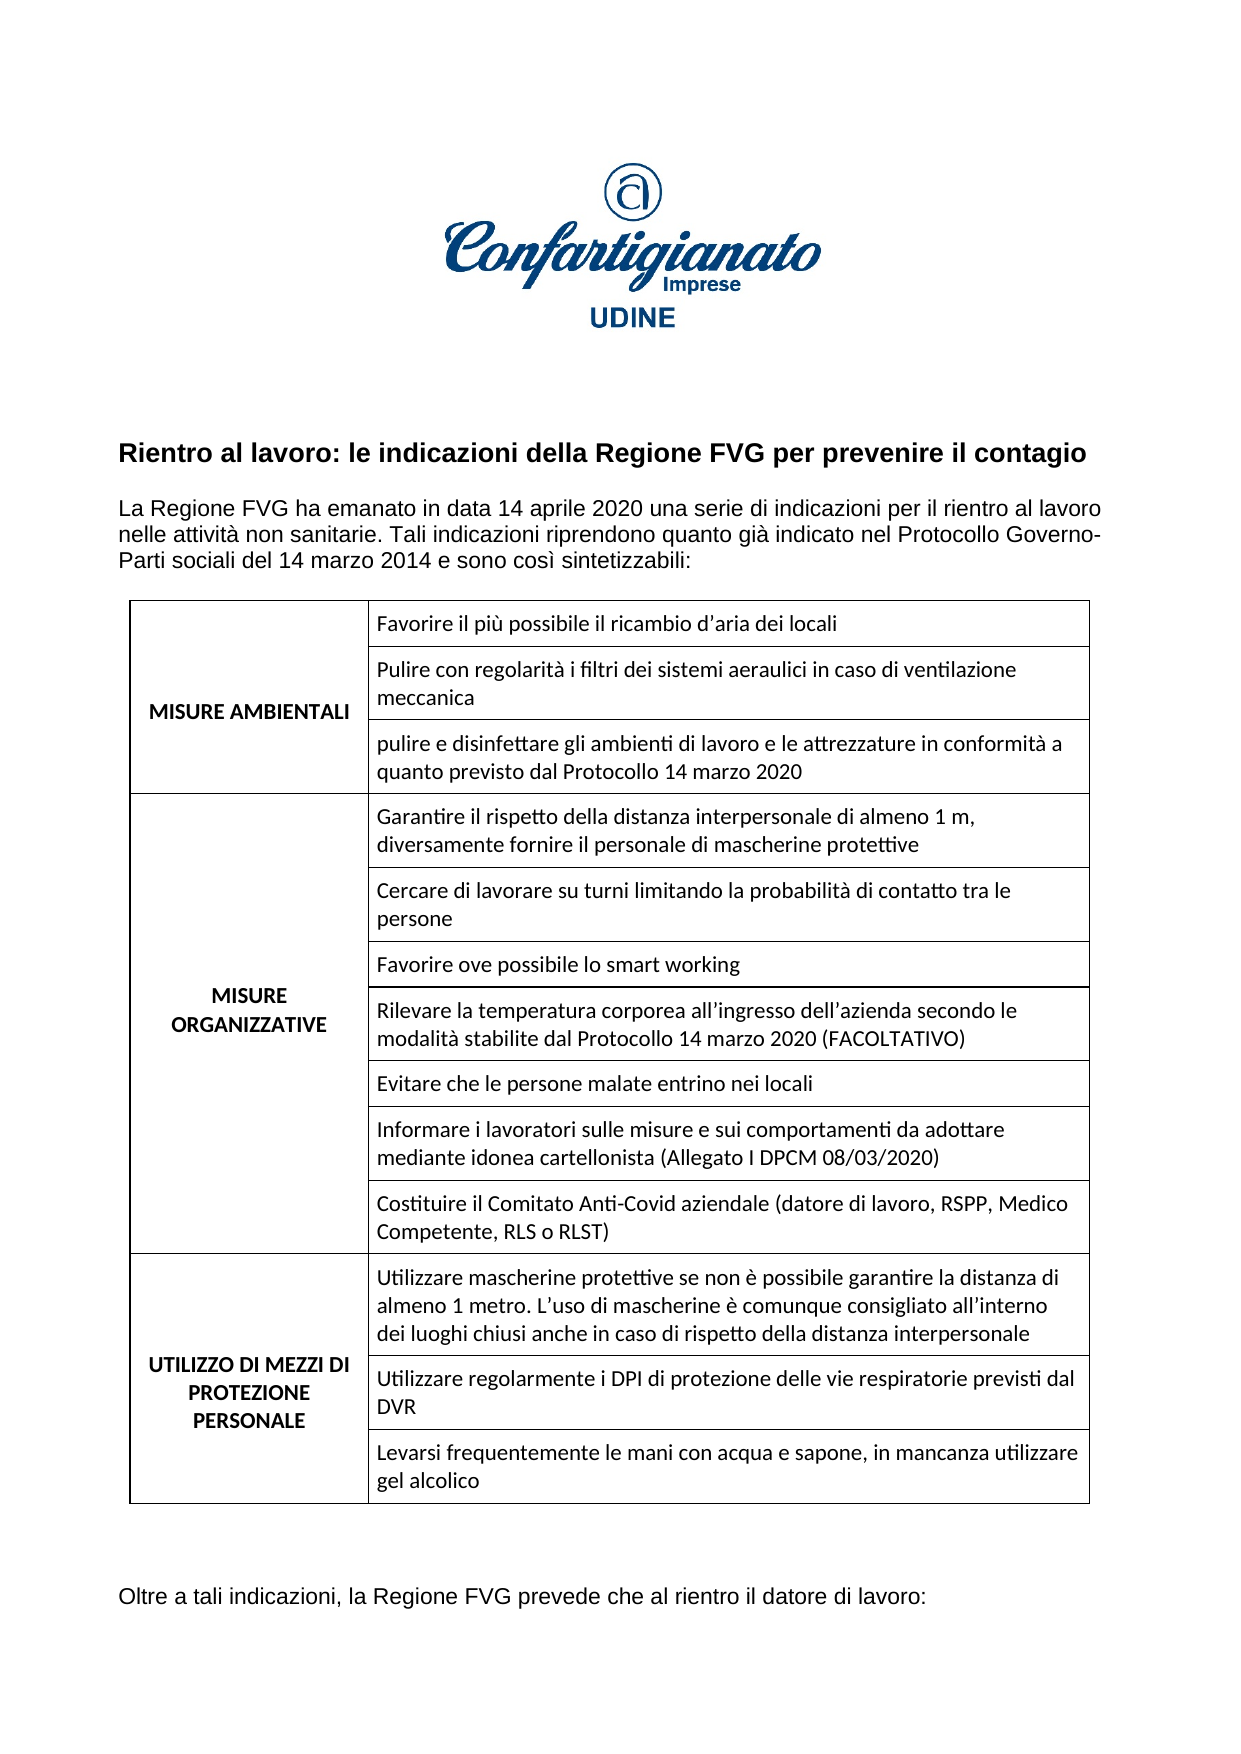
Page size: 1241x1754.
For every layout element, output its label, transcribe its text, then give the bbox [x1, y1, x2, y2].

table_cell pulire e disinfettare gli ambienti di lavoro e le attrezzature in conformità a quanto previsto dal Protocollo 14 marzo 2020 [369, 720, 1089, 793]
table_cell MISURE ORGANIZZATIVE [131, 794, 368, 1253]
table_cell Cercare di lavorare su turni limitando la probabilità di contatto tra le persone [369, 868, 1089, 941]
table_cell Utilizzare regolarmente i DPI di protezione delle vie respiratorie previsti dal DVR [369, 1356, 1089, 1429]
text La Regione FVG ha emanato in data 14 aprile 2020 una serie di indicazioni per il rientro al lavoro nelle attività non sanitarie. Tali indicazioni riprendono quanto già indicato nel Protocollo Governo-Parti sociali del 14 marzo 2014 e sono così sintetizzabili: [118, 494, 1122, 573]
table_cell Favorire ove possibile lo smart working [369, 942, 1089, 986]
table_cell Informare i lavoratori sulle misure e sui comportamenti da adottare mediante idonea cartellonista (Allegato I DPCM 08/03/2020) [369, 1107, 1089, 1179]
table_header Favorire il più possibile il ricambio d’aria dei locali [369, 601, 1089, 646]
table_cell Costituire il Comitato Anti-Covid aziendale (datore di lavoro, RSPP, Medico Competente, RLS o RLST) [369, 1181, 1089, 1253]
table_cell Evitare che le persone malate entrino nei locali [369, 1061, 1089, 1106]
table_cell Levarsi frequentemente le mani con acqua e sapone, in mancanza utilizzare gel alcolico [369, 1430, 1089, 1503]
table_cell Utilizzare mascherine protettive se non è possibile garantire la distanza di almeno 1 metro. L’uso di mascherine è comunque consigliato all’interno dei luoghi chiusi anche in caso di rispetto della distanza interpersonale [369, 1254, 1089, 1355]
table_cell Garantire il rispetto della distanza interpersonale di almeno 1 m, diversamente fornire il personale di mascherine protettive [369, 794, 1089, 867]
table_header MISURE AMBIENTALI [131, 601, 368, 793]
text Oltre a tali indicazioni, la Regione FVG prevede che al rientro il datore di lavoro: [118, 1583, 1122, 1609]
picture [434, 146, 828, 344]
table_cell Pulire con regolarità i filtri dei sistemi aeraulici in caso di ventilazione meccanica [369, 647, 1089, 719]
table_cell UTILIZZO DI MEZZI DI PROTEZIONE PERSONALE [131, 1254, 368, 1503]
text Rientro al lavoro: le indicazioni della Regione FVG per prevenire il contagio [118, 437, 1122, 468]
table_cell Rilevare la temperatura corporea all’ingresso dell’azienda secondo le modalità stabilite dal Protocollo 14 marzo 2020 (FACOLTATIVO) [369, 988, 1089, 1060]
